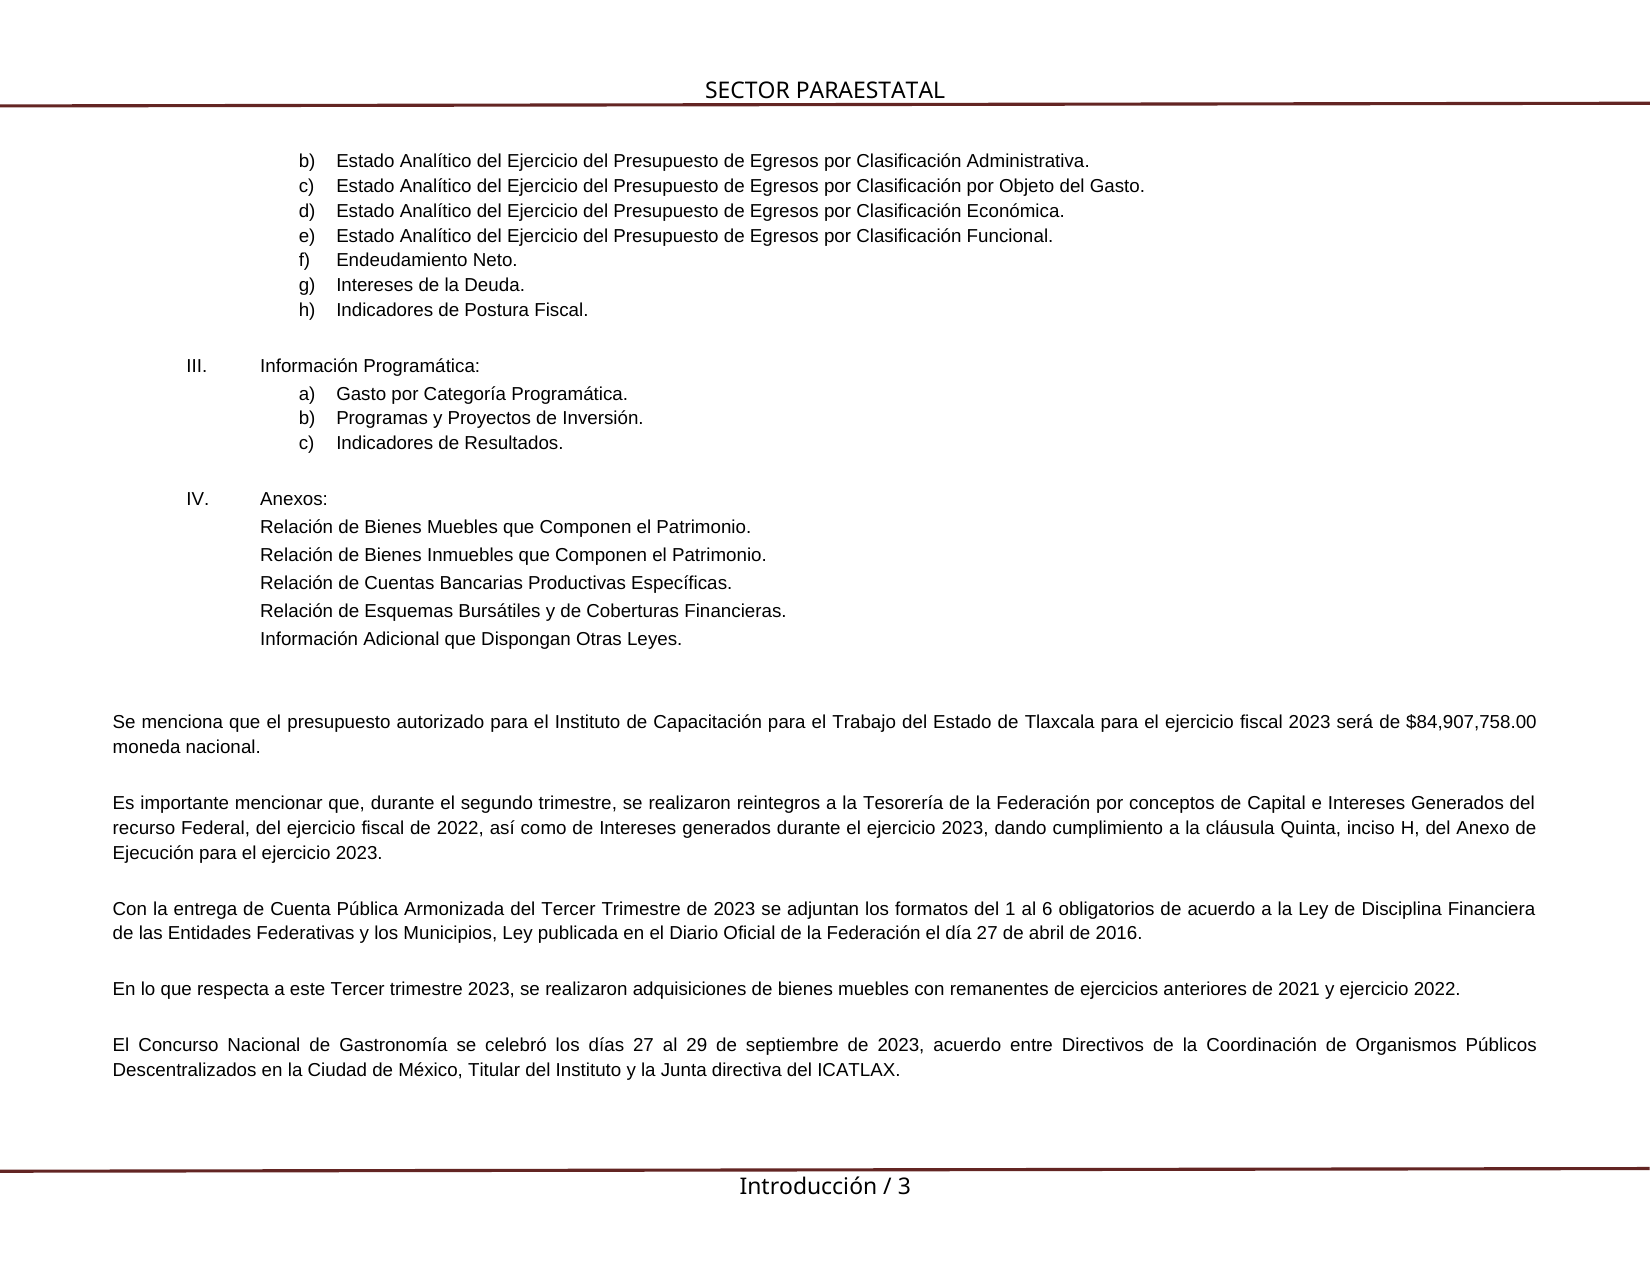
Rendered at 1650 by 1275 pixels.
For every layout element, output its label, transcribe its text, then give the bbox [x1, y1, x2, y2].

text III. Información Programática: [112, 354, 1537, 376]
text Relación de Cuentas Bancarias Productivas Específicas. [112, 572, 1537, 593]
list Endeudamiento Neto. [298, 249, 1537, 271]
list Programas y Proyectos de Inversión. [298, 407, 1537, 429]
text Es importante mencionar que, durante el segundo trimestre, se realizaron reintegros a la Tesorería de la Federación por conceptos de Capital e Intereses Generados del recurso Federal, del ejercicio fiscal de 2022, así como de Intereses generados durante el ejercicio 2023, dando cumplimiento a la cláusula Quinta, inciso H, del Anexo de Ejecución para el ejercicio 2023. [112, 792, 1537, 863]
text Con la entrega de Cuenta Pública Armonizada del Tercer Trimestre de 2023 se adjuntan los formatos del 1 al 6 obligatorios de acuerdo a la Ley de Disciplina Financiera de las Entidades Federativas y los Municipios, Ley publicada en el Diario Oficial de la Federación el día 27 de abril de 2016. [112, 897, 1537, 944]
text Relación de Bienes Muebles que Componen el Patrimonio. [112, 516, 1537, 537]
text Se menciona que el presupuesto autorizado para el Instituto de Capacitación para el Trabajo del Estado de Tlaxcala para el ejercicio fiscal 2023 será de $84,907,758.00 moneda nacional. [112, 711, 1537, 758]
text Relación de Bienes Inmuebles que Componen el Patrimonio. [112, 544, 1537, 565]
list Estado Analítico del Ejercicio del Presupuesto de Egresos por Clasificación por Objeto del Gasto. [298, 175, 1537, 196]
text Información Adicional que Dispongan Otras Leyes. [112, 627, 1537, 649]
list Estado Analítico del Ejercicio del Presupuesto de Egresos por Clasificación Administrativa. [298, 150, 1537, 172]
list Estado Analítico del Ejercicio del Presupuesto de Egresos por Clasificación Económica. [298, 199, 1537, 221]
text El Concurso Nacional de Gastronomía se celebró los días 27 al 29 de septiembre de 2023, acuerdo entre Directivos de la Coordinación de Organismos Públicos Descentralizados en la Ciudad de México, Titular del Instituto y la Junta directiva del ICATLAX. [112, 1034, 1537, 1080]
text IV. Anexos: [112, 488, 1537, 509]
list Estado Analítico del Ejercicio del Presupuesto de Egresos por Clasificación Funcional. [298, 224, 1537, 246]
list Indicadores de Resultados. [298, 432, 1537, 454]
list Intereses de la Deuda. [298, 274, 1537, 296]
list Gasto por Categoría Programática. [298, 382, 1537, 404]
text En lo que respecta a este Tercer trimestre 2023, se realizaron adquisiciones de bienes muebles con remanentes de ejercicios anteriores de 2021 y ejercicio 2022. [112, 978, 1537, 999]
list Indicadores de Postura Fiscal. [298, 299, 1537, 320]
text Relación de Esquemas Bursátiles y de Coberturas Financieras. [112, 599, 1537, 621]
